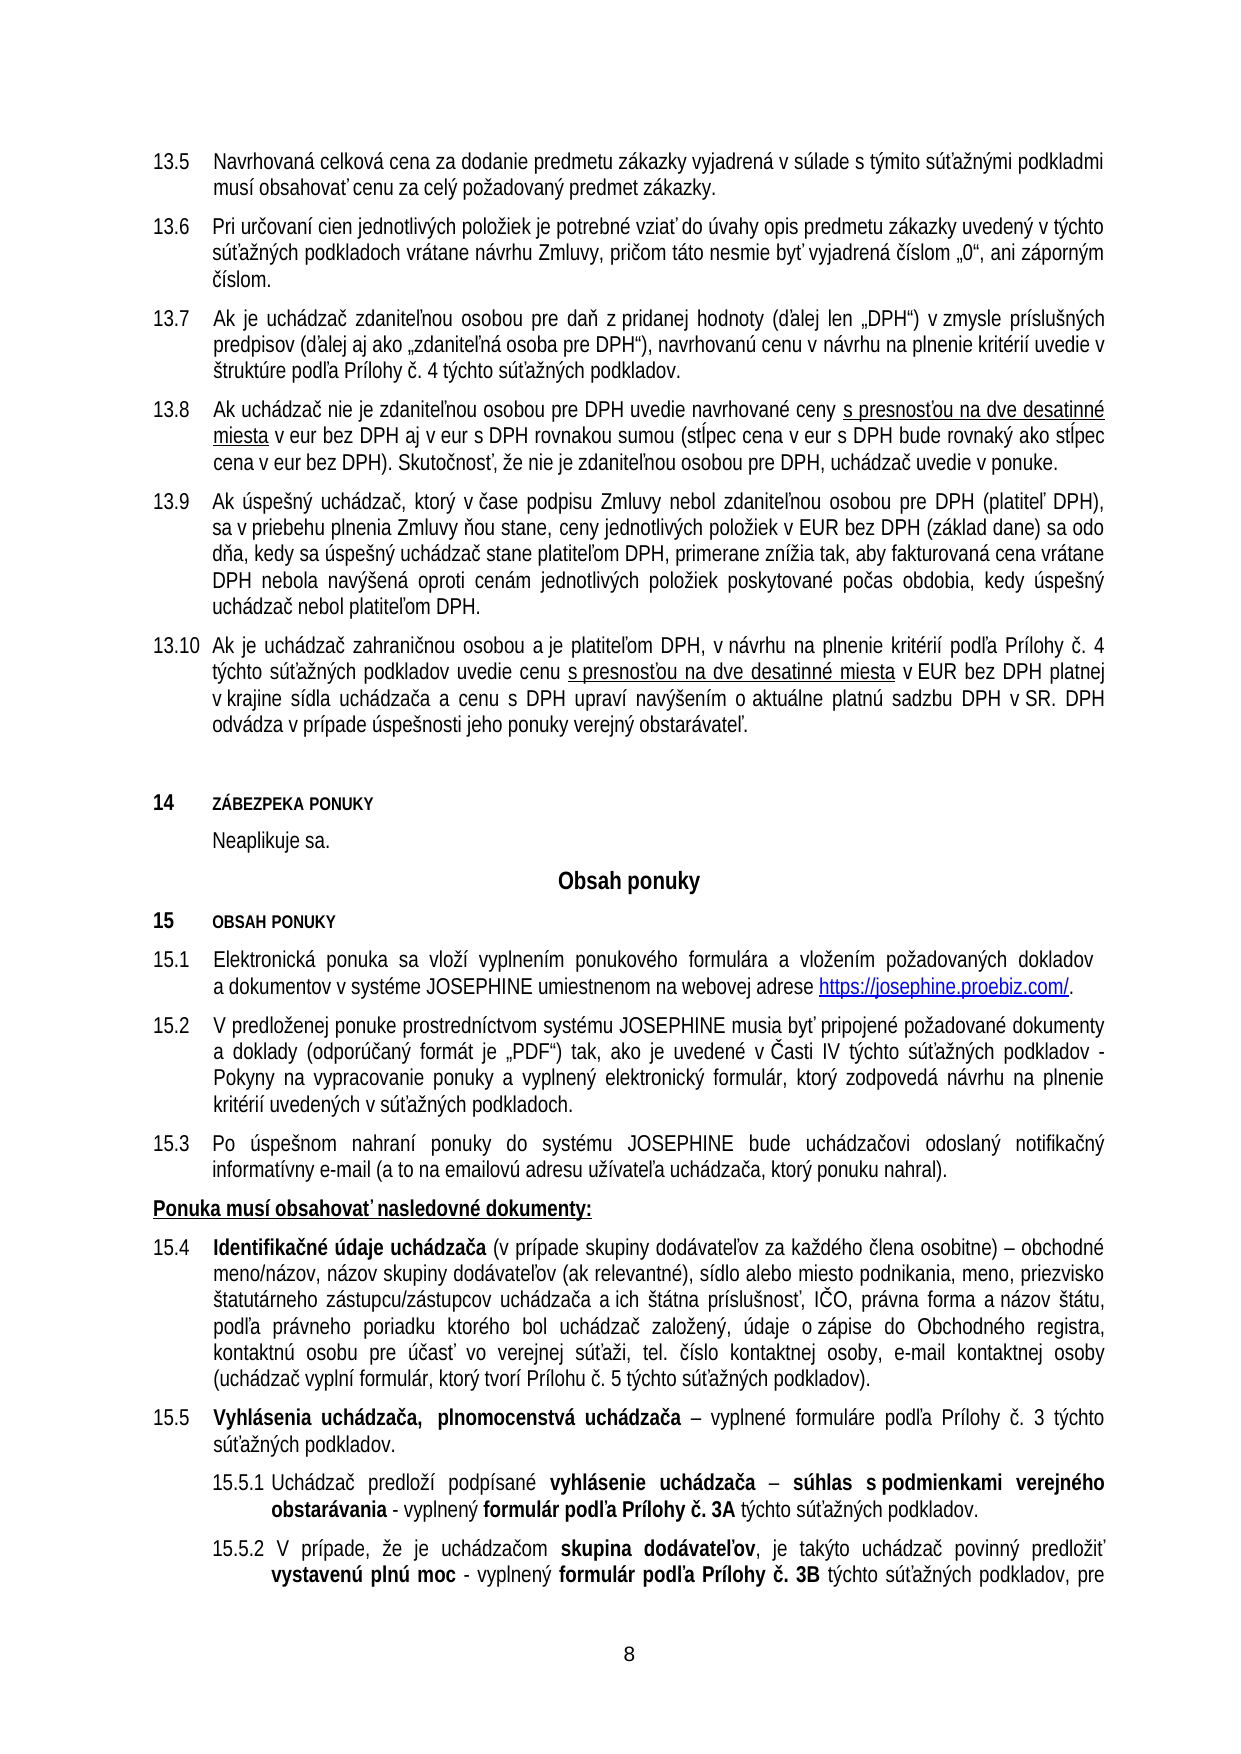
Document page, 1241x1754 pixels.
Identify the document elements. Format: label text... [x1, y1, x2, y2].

list Pri určovaní cien jednotlivých položiek je potrebné vziať do úvahy opis predmetu zákazky uvedený v týchto súťažných podkladoch vrátane návrhu Zmluvy, pričom táto nesmie byť vyjadrená číslom „0“, ani záporným číslom. [153, 213, 1105, 292]
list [212, 1534, 1105, 1587]
list zábezpeka ponuky [153, 789, 1105, 815]
list Ak uchádzač nie je zdaniteľnou osobou pre DPH uvedie navrhované ceny s presnosťou na dve desatinné miesta v eur bez DPH aj v eur s DPH rovnakou sumou (stĺpec cena v eur s DPH bude rovnaký ako stĺpec cena v eur bez DPH). Skutočnosť, že nie je zdaniteľnou osobou pre DPH, uchádzač uvedie v ponuke. [153, 396, 1105, 475]
list Po úspešnom nahraní ponuky do systému JOSEPHINE bude uchádzačovi odoslaný notifikačný informatívny e-mail (a to na emailovú adresu užívateľa uchádzača, ktorý ponuku nahral). [153, 1129, 1105, 1182]
list Ponuka musí obsahovať nasledovné dokumenty: [153, 1195, 1105, 1221]
list Obsah ponuky [153, 866, 1105, 895]
list Navrhovaná celková cena za dodanie predmetu zákazky vyjadrená v súlade s týmito súťažnými podkladmi musí obsahovať cenu za celý požadovaný predmet zákazky. [153, 148, 1105, 200]
list Vyhlásenia uchádzača, plnomocenstvá uchádzača – vyplnené formuláre podľa Prílohy č. 3 týchto súťažných podkladov. [153, 1404, 1105, 1457]
list Ak je uchádzač zahraničnou osobou a je platiteľom DPH, v návrhu na plnenie kritérií podľa Prílohy č. 4 týchto súťažných podkladov uvedie cenu s presnosťou na dve desatinné miesta v EUR bez DPH platnej v krajine sídla uchádzača a cenu s DPH upraví navýšením o aktuálne platnú sadzbu DPH v SR. DPH odvádza v prípade úspešnosti jeho ponuky verejný obstarávateľ. [153, 632, 1105, 737]
list Uchádzač predloží podpísané vyhlásenie uchádzača – súhlas s podmienkami verejného obstarávania - vyplnený formulár podľa Prílohy č. 3A týchto súťažných podkladov. [212, 1469, 1105, 1522]
list V predloženej ponuke prostredníctvom systému JOSEPHINE musia byť pripojené požadované dokumenty a doklady (odporúčaný formát je „PDF“) tak, ako je uvedené v Časti IV týchto súťažných podkladov - Pokyny na vypracovanie ponuky a vyplnený elektronický formulár, ktorý zodpovedá návrhu na plnenie kritérií uvedených v súťažných podkladoch. [153, 1012, 1105, 1117]
text Neaplikuje sa. [153, 827, 1105, 854]
list Ak úspešný uchádzač, ktorý v čase podpisu Zmluvy nebol zdaniteľnou osobou pre DPH (platiteľ DPH), sa v priebehu plnenia Zmluvy ňou stane, ceny jednotlivých položiek v EUR bez DPH (základ dane) sa odo dňa, kedy sa úspešný uchádzač stane platiteľom DPH, primerane znížia tak, aby fakturovaná cena vrátane DPH nebola navýšená oproti cenám jednotlivých položiek poskytované počas obdobia, kedy úspešný uchádzač nebol platiteľom DPH. [153, 488, 1105, 619]
list Ak je uchádzač zdaniteľnou osobou pre daň z pridanej hodnoty (ďalej len „DPH“) v zmysle príslušných predpisov (ďalej aj ako „zdaniteľná osoba pre DPH“), navrhovanú cenu v návrhu na plnenie kritérií uvedie v štruktúre podľa Prílohy č. 4 týchto súťažných podkladov. [153, 304, 1105, 383]
list obsah ponuky [153, 907, 1105, 934]
list Elektronická ponuka sa vloží vyplnením ponukového formulára a vložením požadovaných dokladov a dokumentov v systéme JOSEPHINE umiestnenom na webovej adrese https://josephine.proebiz.com/. [153, 946, 1105, 999]
list Identifikačné údaje uchádzača (v prípade skupiny dodávateľov za každého člena osobitne) – obchodné meno/názov, názov skupiny dodávateľov (ak relevantné), sídlo alebo miesto podnikania, meno, priezvisko štatutárneho zástupcu/zástupcov uchádzača a ich štátna príslušnosť, IČO, právna forma a názov štátu, podľa právneho poriadku ktorého bol uchádzač založený, údaje o zápise do Obchodného registra, kontaktnú osobu pre účasť vo verejnej súťaži, tel. číslo kontaktnej osoby, e-mail kontaktnej osoby (uchádzač vyplní formulár, ktorý tvorí Prílohu č. 5 týchto súťažných podkladov). [153, 1233, 1105, 1392]
